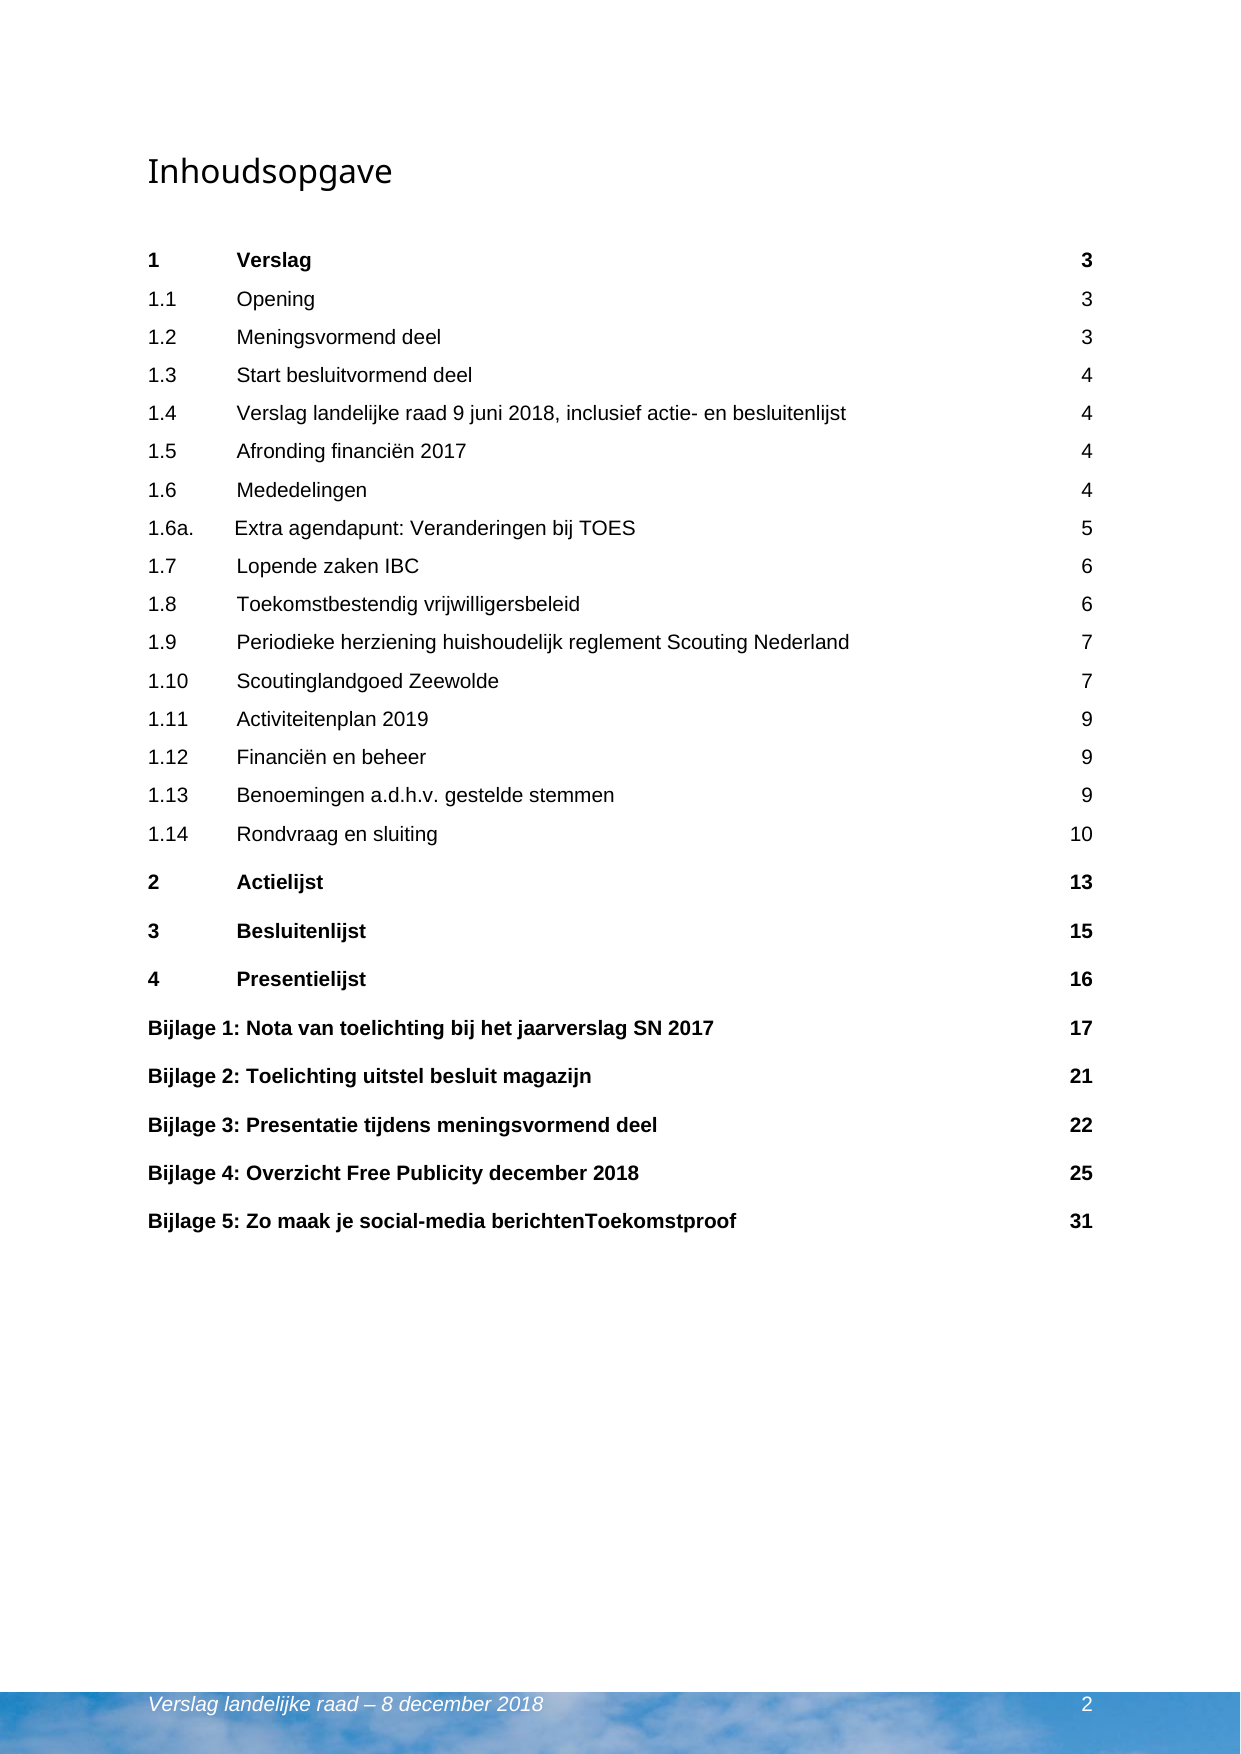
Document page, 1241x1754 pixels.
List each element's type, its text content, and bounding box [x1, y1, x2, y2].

text 1.11 Activiteitenplan 2019 9 [148, 707, 1092, 731]
text Bijlage 5: Zo maak je social-media berichtenToekomstproof 31 [148, 1209, 1092, 1233]
text 1.14 Rondvraag en sluiting 10 [148, 821, 1092, 845]
text 1.9 Periodieke herziening huishoudelijk reglement Scouting Nederland 7 [148, 630, 1092, 654]
text 1.6a. Extra agendapunt: Veranderingen bij TOES 5 [148, 516, 1092, 540]
text 1.8 Toekomstbestendig vrijwilligersbeleid 6 [148, 592, 1092, 616]
text Bijlage 2: Toelichting uitstel besluit magazijn 21 [148, 1064, 1092, 1088]
text 1.4 Verslag landelijke raad 9 juni 2018, inclusief actie- en besluitenlijst 4 [148, 401, 1092, 425]
text Inhoudsopgave [148, 148, 1092, 193]
text 1.2 Meningsvormend deel 3 [148, 325, 1092, 349]
text 1.10 Scoutinglandgoed Zeewolde 7 [148, 668, 1092, 692]
text Bijlage 4: Overzicht Free Publicity december 2018 25 [148, 1161, 1092, 1185]
text 1.6 Mededelingen 4 [148, 478, 1092, 502]
text 1 Verslag 3 [148, 248, 1092, 272]
text Bijlage 3: Presentatie tijdens meningsvormend deel 22 [148, 1113, 1092, 1137]
text 4 Presentielijst 16 [148, 967, 1092, 991]
text 1.5 Afronding financiën 2017 4 [148, 439, 1092, 463]
text 1.1 Opening 3 [148, 286, 1092, 310]
text 1.7 Lopende zaken IBC 6 [148, 554, 1092, 578]
text 1.3 Start besluitvormend deel 4 [148, 363, 1092, 387]
text 1.12 Financiën en beheer 9 [148, 745, 1092, 769]
text 2 Actielijst 13 [148, 870, 1092, 894]
text 3 Besluitenlijst 15 [148, 919, 1092, 943]
text 1.13 Benoemingen a.d.h.v. gestelde stemmen 9 [148, 783, 1092, 807]
text Bijlage 1: Nota van toelichting bij het jaarverslag SN 2017 17 [148, 1016, 1092, 1040]
picture [0, 1692, 1241, 1754]
